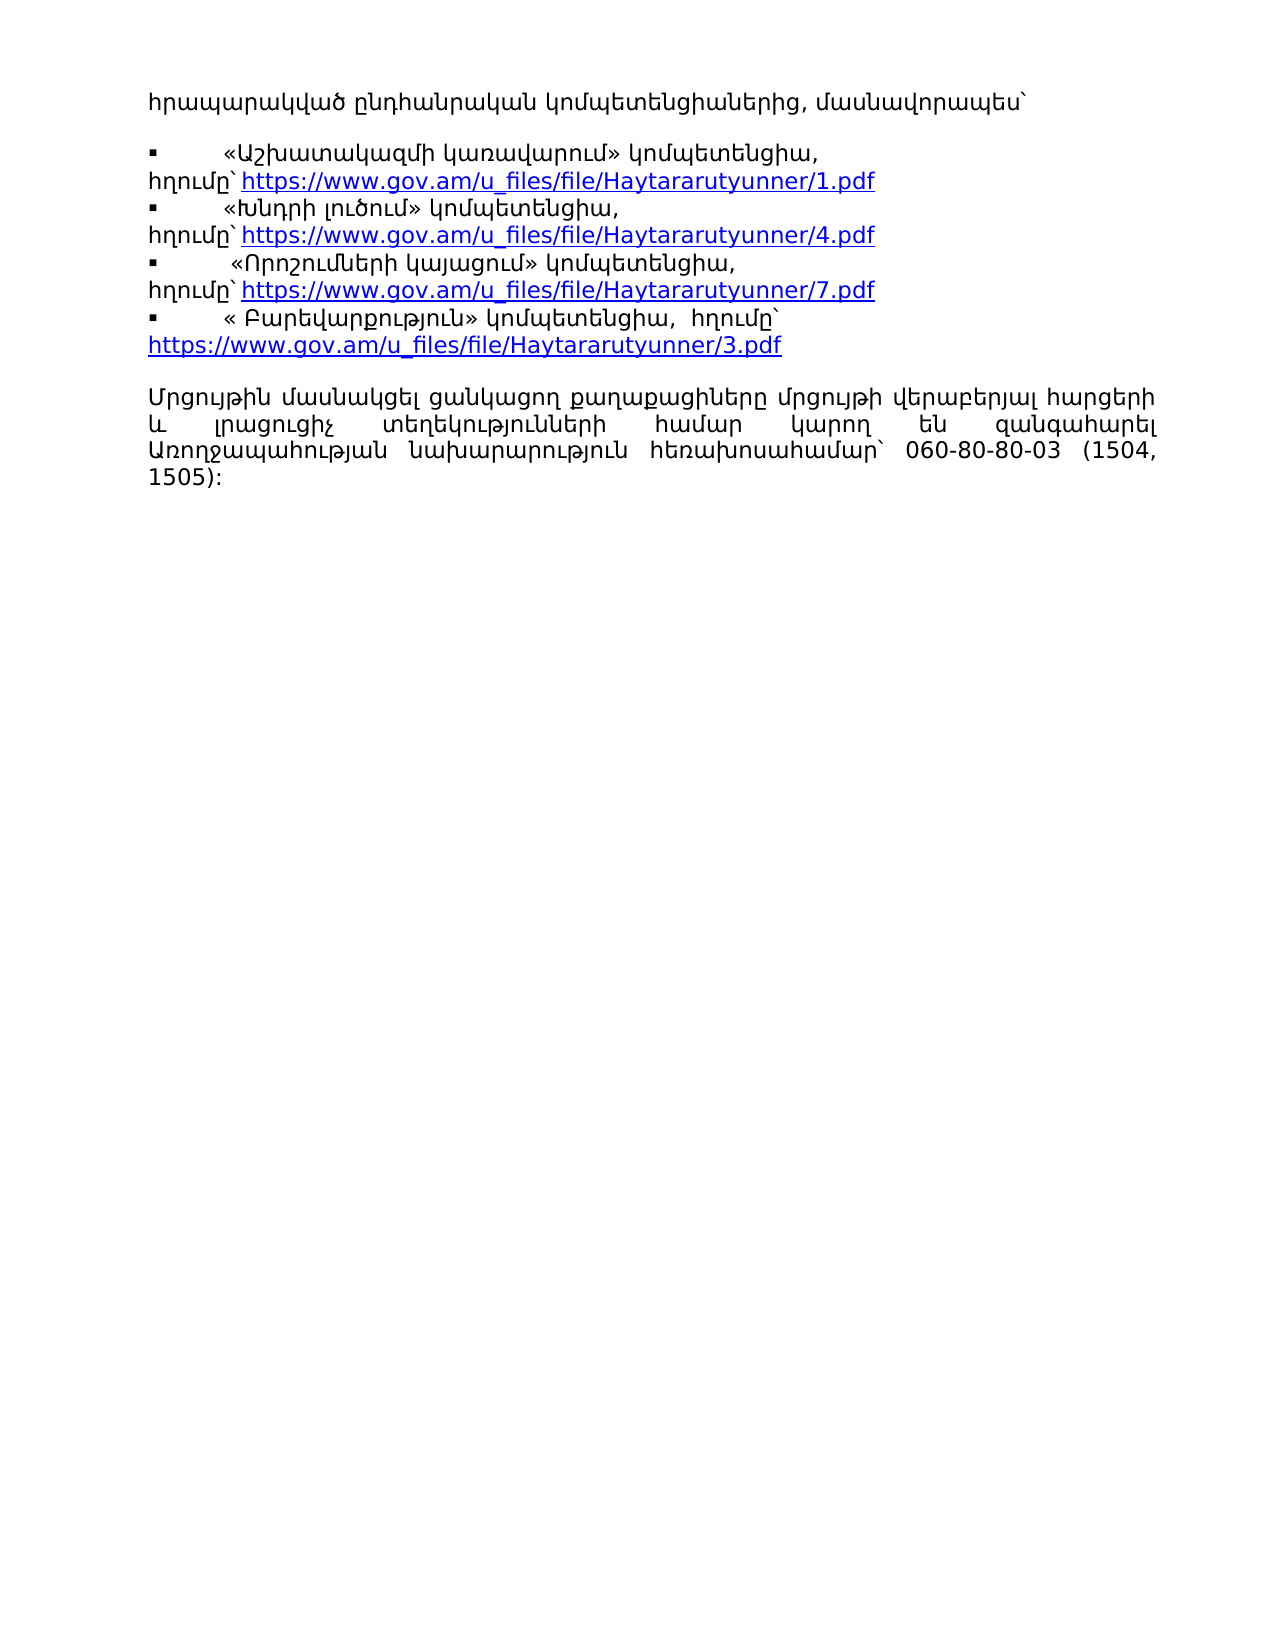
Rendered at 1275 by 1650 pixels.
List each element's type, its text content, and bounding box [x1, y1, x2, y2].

list « Բարեվարքություն» կոմպետենցիա, հղումը՝ https://www.gov.am/u_files/file/Haytararutyunner/3.pdf [148, 304, 1157, 359]
list «Աշխատակազմի կառավարում» կոմպետենցիա, հղումը՝ https://www.gov.am/u_files/file/Haytararutyunner/1.pdf [148, 140, 1157, 195]
text հրապարակված ընդհանրական կոմպետենցիաներից, մասնավորապես՝ [148, 89, 1157, 115]
text Մրցույթին մասնակցել ցանկացող քաղաքացիները մրցույթի վերաբերյալ հարցերի և լրացուցիչ տեղեկությունների համար կարող են զանգահարել Առողջապահության նախարարություն հեռախոսահամար՝ 060-80-80-03 (1504, 1505): [148, 384, 1157, 491]
list «Խնդրի լուծում» կոմպետենցիա, հղումը՝ https://www.gov.am/u_files/file/Haytararutyunner/4.pdf [148, 195, 1157, 250]
list «Որոշումների կայացում» կոմպետենցիա, հղումը՝ https://www.gov.am/u_files/file/Haytararutyunner/7.pdf [148, 250, 1157, 304]
